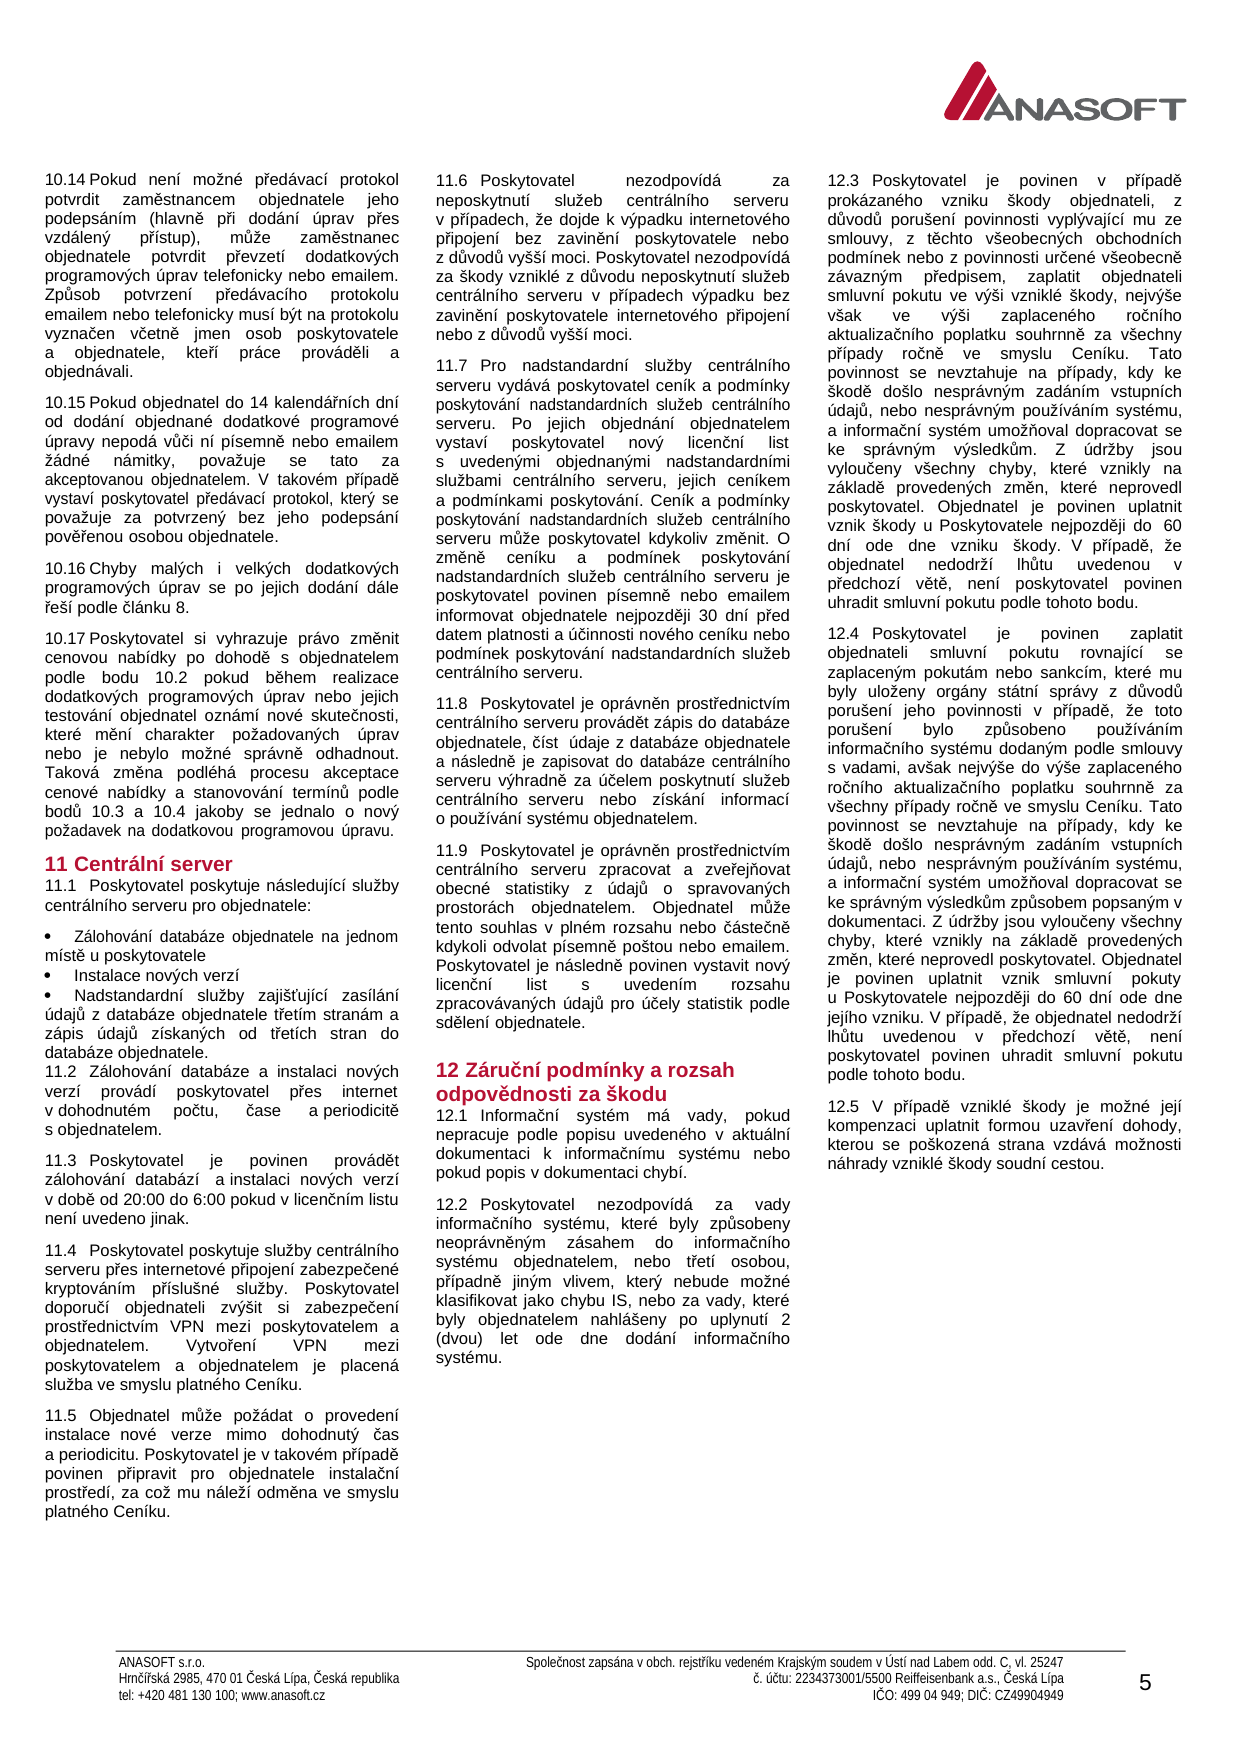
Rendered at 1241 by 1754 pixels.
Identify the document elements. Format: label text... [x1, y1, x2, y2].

subtitle Záruční podmínky a rozsah odpovědnosti za škodu [436, 1058, 735, 1106]
list Objednatel může požádat o provedení instalace nové verze mimo dohodnutý čas a periodicitu. Poskytovatel je v takovém případě povinen připravit pro objednatele instalační prostředí, za což mu náleží odměna ve smyslu platného Ceníku. [44, 1406, 399, 1521]
list V případě vzniklé škody je možné její kompenzaci uplatnit formou uzavření dohody, kterou se poškozená strana vzdává možnosti náhrady vzniklé škody soudní cestou. [827, 1097, 1182, 1173]
list Poskytovatel nezodpovídá za neposkytnutí služeb centrálního serveru v případech, že dojde k výpadku internetového připojení bez zavinění poskytovatele nebo z důvodů vyšší moci. Poskytovatel nezodpovídá za škody vzniklé z důvodu neposkytnutí služeb centrálního serveru v případech výpadku bez zavinění poskytovatele internetového připojení nebo z důvodů vyšší moci. [436, 171, 790, 344]
subtitle Centrální server [44, 852, 403, 876]
list Nadstandardní služby zajišťující zasílání údajů z databáze objednatele třetím stranám a zápis údajů získaných od třetích stran do databáze objednatele. [44, 985, 399, 1062]
list Pro nadstandardní služby centrálního serveru vydává poskytovatel ceník a podmínky poskytování nadstandardních služeb centrálního serveru. Po jejich objednání objednatelem vystaví poskytovatel nový licenční list s uvedenými objednanými nadstandardními službami centrálního serveru, jejich ceníkem a podmínkami poskytování. Ceník a podmínky poskytování nadstandardních služeb centrálního serveru může poskytovatel kdykoliv změnit. O změně ceníku a podmínek poskytování nadstandardních služeb centrálního serveru je poskytovatel povinen písemně nebo emailem informovat objednatele nejpozději 30 dní před datem platnosti a účinnosti nového ceníku nebo podmínek poskytování nadstandardních služeb centrálního serveru. [436, 356, 790, 682]
list Poskytovatel je povinen v případě prokázaného vzniku škody objednateli, z důvodů porušení povinnosti vyplývající mu ze smlouvy, z těchto všeobecných obchodních podmínek nebo z povinnosti určené všeobecně závazným předpisem, zaplatit objednateli smluvní pokutu ve výši vzniklé škody, nejvýše však ve výši zaplaceného ročního aktualizačního poplatku souhrnně za všechny případy ročně ve smyslu Ceníku. Tato povinnost se nevztahuje na případy, kdy ke škodě došlo nesprávným zadáním vstupních údajů, nebo nesprávným používáním systému, a informační systém umožňoval dopracovat se ke správným výsledkům. Z údržby jsou vyloučeny všechny chyby, které vznikly na základě provedených změn, které neprovedl poskytovatel. Objednatel je povinen uplatnit vznik škody u Poskytovatele nejpozději do 60 dní ode dne vzniku škody. V případě, že objednatel nedodrží lhůtu uvedenou v předchozí větě, není poskytovatel povinen uhradit smluvní pokutu podle tohoto bodu. [827, 171, 1182, 612]
list Chyby malých i velkých dodatkových programových úprav se po jejich dodání dále řeší podle článku 8. [44, 559, 399, 617]
list Zálohování databáze a instalaci nových verzí provádí poskytovatel přes internet v dohodnutém počtu, čase a periodicitě s objednatelem. [44, 1062, 399, 1139]
list Poskytovatel je oprávněn prostřednictvím centrálního serveru zpracovat a zveřejňovat obecné statistiky z údajů o spravovaných prostorách objednatelem. Objednatel může tento souhlas v plném rozsahu nebo částečně kdykoli odvolat písemně poštou nebo emailem. Poskytovatel je následně povinen vystavit nový licenční list s uvedením rozsahu zpracovávaných údajů pro účely statistik podle sdělení objednatele. [436, 841, 790, 1032]
list Poskytovatel je oprávněn prostřednictvím centrálního serveru provádět zápis do databáze objednatele, číst údaje z databáze objednatele a následně je zapisovat do databáze centrálního serveru výhradně za účelem poskytnutí služeb centrálního serveru nebo získání informací o používání systému objednatelem. [436, 694, 790, 828]
list Zálohování databáze objednatele na jednom místě u poskytovatele [44, 927, 399, 965]
list Informační systém má vady, pokud nepracuje podle popisu uvedeného v aktuální dokumentaci k informačnímu systému nebo pokud popis v dokumentaci chybí. [436, 1106, 790, 1182]
list Poskytovatel je povinen provádět zálohování databází a instalaci nových verzí v době od 20:00 do 6:00 pokud v licenčním listu není uvedeno jinak. [44, 1151, 399, 1228]
list Poskytovatel je povinen zaplatit objednateli smluvní pokutu rovnající se zaplaceným pokutám nebo sankcím, které mu byly uloženy orgány státní správy z důvodů porušení jeho povinnosti v případě, že toto porušení bylo způsobeno používáním informačního systému dodaným podle smlouvy s vadami, avšak nejvýše do výše zaplaceného ročního aktualizačního poplatku souhrnně za všechny případy ročně ve smyslu Ceníku. Tato povinnost se nevztahuje na případy, kdy ke škodě došlo nesprávným zadáním vstupních údajů, nebo nesprávným používáním systému, a informační systém umožňoval dopracovat se ke správným výsledkům způsobem popsaným v dokumentaci. Z údržby jsou vyloučeny všechny chyby, které vznikly na základě provedených změn, které neprovedl poskytovatel. Objednatel je povinen uplatnit vznik smluvní pokuty u Poskytovatele nejpozději do 60 dní ode dne jejího vzniku. V případě, že objednatel nedodrží lhůtu uvedenou v předchozí větě, není poskytovatel povinen uhradit smluvní pokutu podle tohoto bodu. [827, 624, 1183, 1084]
list Poskytovatel poskytuje služby centrálního serveru přes internetové připojení zabezpečené kryptováním příslušné služby. Poskytovatel doporučí objednateli zvýšit si zabezpečení prostřednictvím VPN mezi poskytovatelem a objednatelem. Vytvoření VPN mezi poskytovatelem a objednatelem je placená služba ve smyslu platného Ceníku. [44, 1240, 399, 1394]
list Pokud není možné předávací protokol potvrdit zaměstnancem objednatele jeho podepsáním (hlavně při dodání úprav přes vzdálený přístup), může zaměstnanec objednatele potvrdit převzetí dodatkových programových úprav telefonicky nebo emailem. Způsob potvrzení předávacího protokolu emailem nebo telefonicky musí být na protokolu vyznačen včetně jmen osob poskytovatele a objednatele, kteří práce prováděli a objednávali. [44, 170, 399, 381]
list Pokud objednatel do 14 kalendářních dní od dodání objednané dodatkové programové úpravy nepodá vůči ní písemně nebo emailem žádné námitky, považuje se tato za akceptovanou objednatelem. V takovém případě vystaví poskytovatel předávací protokol, který se považuje za potvrzený bez jeho podepsání pověřenou osobou objednatele. [44, 393, 399, 546]
list Poskytovatel nezodpovídá za vady informačního systému, které byly způsobeny neoprávněným zásahem do informačního systému objednatelem, nebo třetí osobou, případně jiným vlivem, který nebude možné klasifikovat jako chybu IS, nebo za vady, které byly objednatelem nahlášeny po uplynutí 2 (dvou) let ode dne dodání informačního systému. [436, 1195, 790, 1367]
list Poskytovatel si vyhrazuje právo změnit cenovou nabídky po dohodě s objednatelem podle bodu 10.2 pokud během realizace dodatkových programových úprav nebo jejich testování objednatel oznámí nové skutečnosti, které mění charakter požadovaných úprav nebo je nebylo možné správně odhadnout. Taková změna podléhá procesu akceptace cenové nabídky a stanovování termínů podle bodů 10.3 a 10.4 jakoby se jednalo o nový požadavek na dodatkovou programovou úpravu. [44, 629, 399, 840]
list Instalace nových verzí [44, 965, 403, 985]
list Poskytovatel poskytuje následující služby centrálního serveru pro objednatele: [44, 876, 399, 914]
